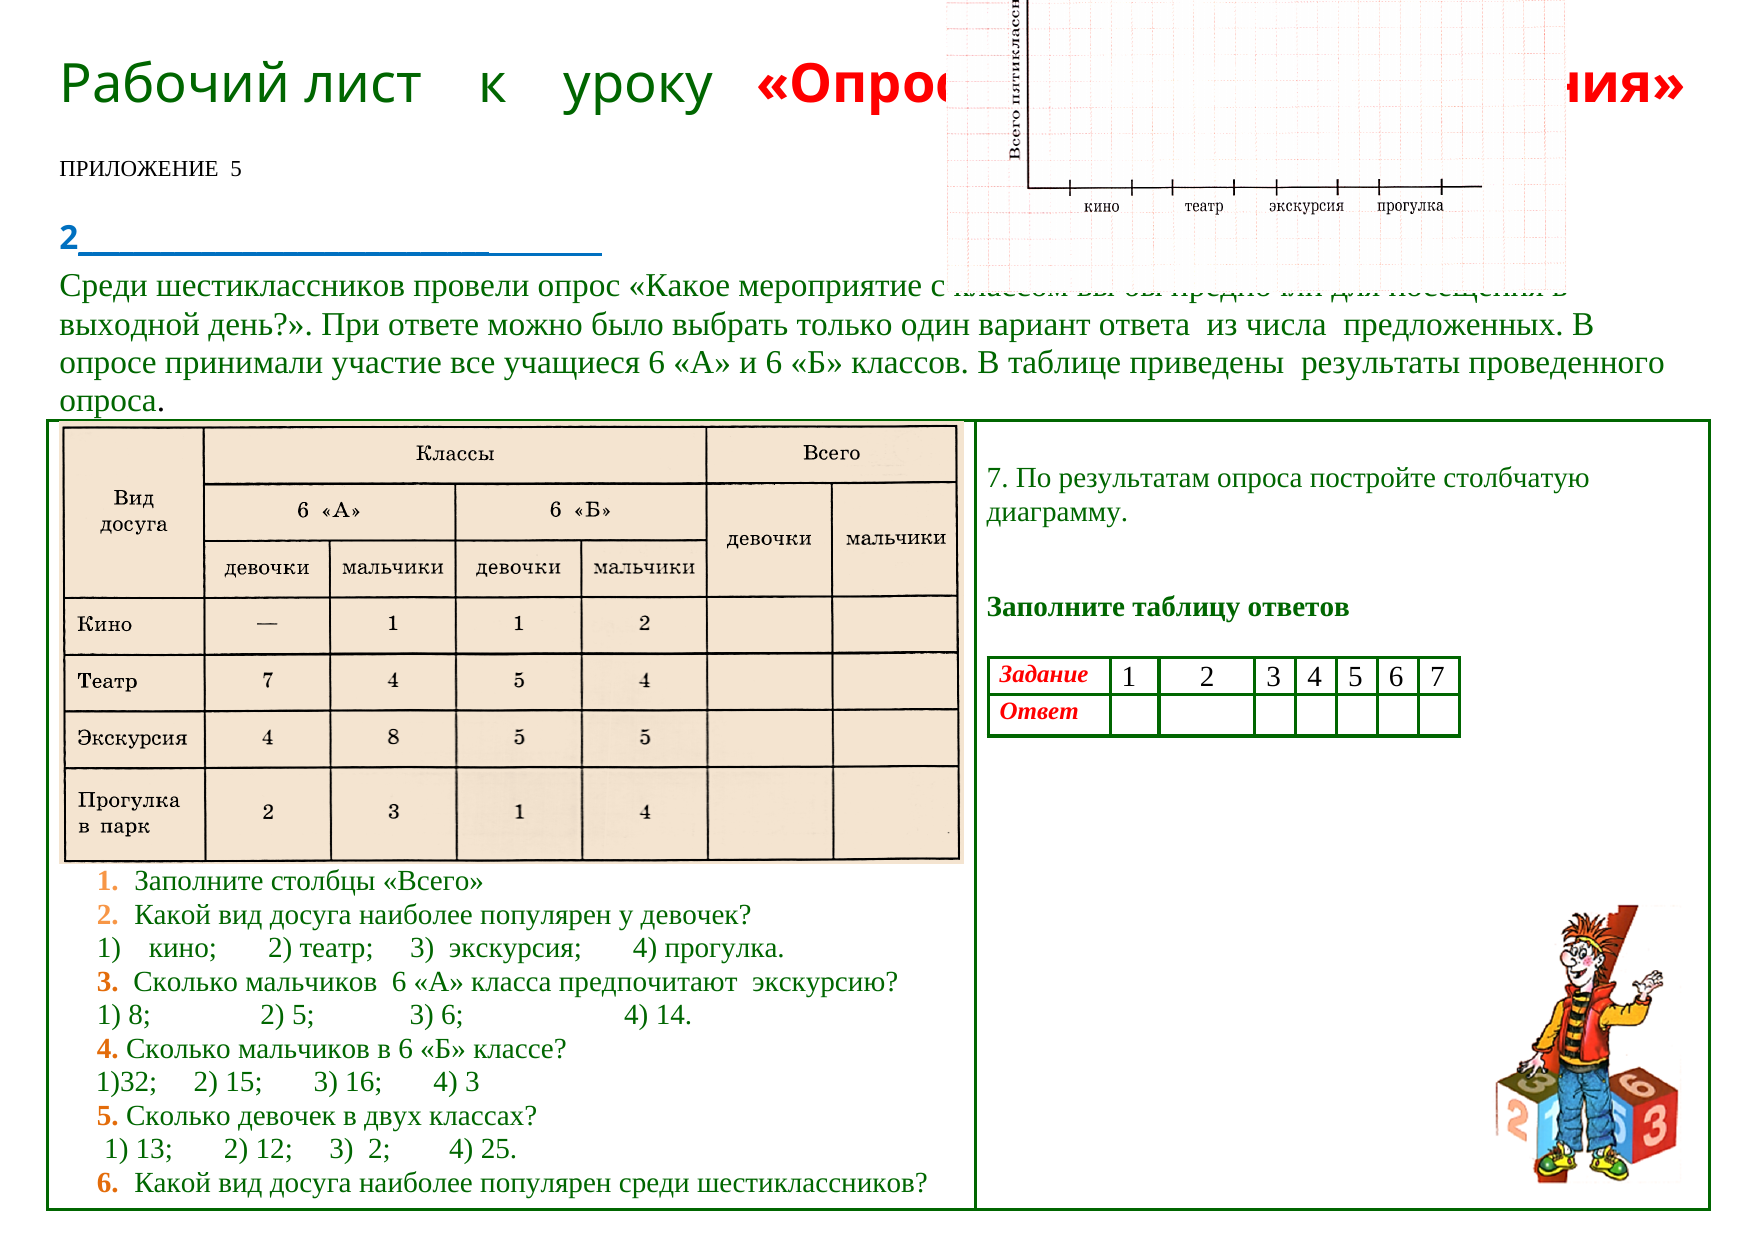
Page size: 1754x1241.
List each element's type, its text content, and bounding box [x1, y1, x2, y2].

text Рабочий лист к уроку «Опрос общественного мнения» ПРИЛОЖЕНИЕ 5 Группа 2______________________________ [1567, 44, 1698, 266]
picture [1481, 858, 1708, 1208]
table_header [49, 422, 974, 1207]
text Среди шестиклассников провели опрос «Какое мероприятие с классом вы бы предпочли для посещения в выходной день?». При ответе можно было выбрать только один вариант ответа из числа предложенных. В опросе принимали участие все учащиеся 6 «А» и 6 «Б» классов. В таблице приведены результаты проведенного опроса. [59, 266, 1698, 419]
picture [946, 0, 1567, 293]
table_header 7. По результатам опроса постройте столбчатую диаграмму. Заполните таблицу ответов [977, 422, 1708, 1207]
text Рабочий лист к уроку «Опрос общественного мнения» ПРИЛОЖЕНИЕ 5 Группа 2______________________________ [59, 44, 946, 266]
